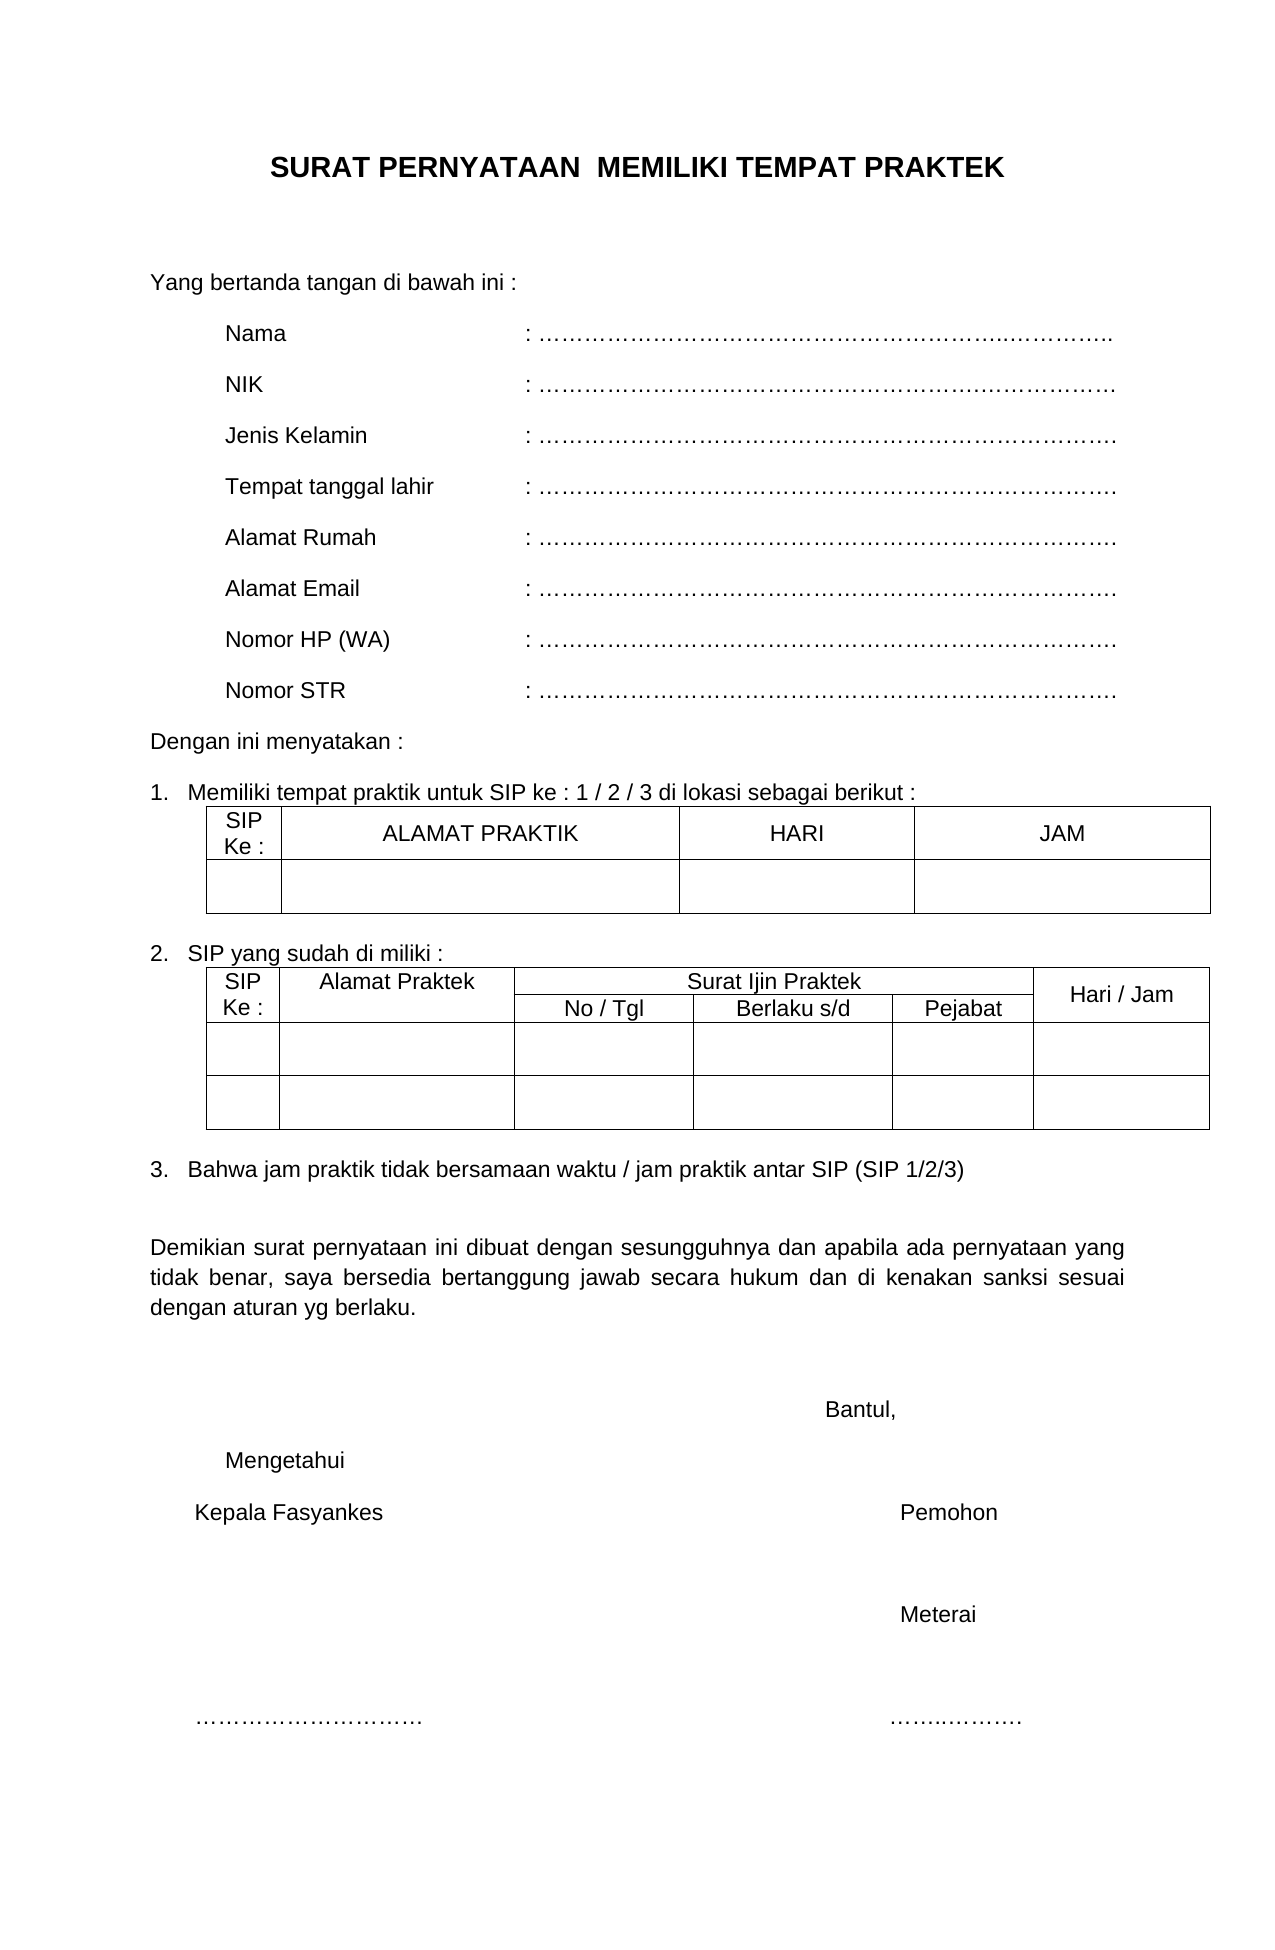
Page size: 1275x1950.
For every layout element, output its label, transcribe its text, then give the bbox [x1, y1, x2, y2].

table_cell [280, 1076, 514, 1129]
text Nomor STR : …………………………………………………………………. [150, 677, 1125, 703]
list Bahwa jam praktik tidak bersamaan waktu / jam praktik antar SIP (SIP 1/2/3) [150, 1156, 1125, 1183]
table_cell [207, 1023, 279, 1075]
table_header HARI [680, 807, 914, 859]
table_cell Berlaku s/d [694, 995, 892, 1022]
text ………………………… ……..………. [150, 1703, 1125, 1729]
table_header Surat Ijin Praktek [515, 968, 1033, 994]
table_header Hari / Jam [1034, 968, 1209, 1022]
text Bantul, [750, 1396, 1125, 1423]
list Memiliki tempat praktik untuk SIP ke : 1 / 2 / 3 di lokasi sebagai berikut : [150, 779, 1125, 806]
text Nomor HP (WA) : …………………………………………………………………. [150, 626, 1125, 652]
text Jenis Kelamin : …………………………………………………………………. [150, 422, 1125, 448]
text Dengan ini menyatakan : [150, 728, 1125, 754]
text Nama : ……………………………………………………..………….. [150, 320, 1125, 346]
text Mengetahui [150, 1447, 1125, 1474]
table_cell [1034, 1023, 1209, 1075]
table_cell [694, 1023, 892, 1075]
table_cell [515, 1023, 693, 1075]
text Demikian surat pernyataan ini dibuat dengan sesungguhnya dan apabila ada pernyataan yang tidak benar, saya bersedia bertanggung jawab secara hukum dan di kenakan sanksi sesuai dengan aturan yg berlaku. [150, 1234, 1125, 1321]
table_header Alamat Praktek [280, 968, 514, 1022]
table_cell [680, 860, 914, 913]
text Kepala Fasyankes Pemohon [150, 1498, 1125, 1525]
text Alamat Rumah : …………………………………………………………………. [150, 524, 1125, 550]
table_cell No / Tgl [515, 995, 693, 1022]
table_cell [207, 1076, 279, 1129]
table_cell [515, 1076, 693, 1129]
table_cell [915, 860, 1210, 913]
text Alamat Email : …………………………………………………………………. [150, 575, 1125, 601]
table_header SIP Ke : [207, 968, 279, 1022]
text Meterai [150, 1601, 1125, 1627]
text NIK : ………………………………………………….……………… [150, 371, 1125, 397]
text SURAT PERNYATAAN MEMILIKI TEMPAT PRAKTEK [150, 150, 1125, 183]
list SIP yang sudah di miliki : [150, 940, 1125, 967]
table_cell [893, 1076, 1033, 1129]
table_header ALAMAT PRAKTIK [282, 807, 679, 859]
table_cell [207, 860, 281, 913]
text Tempat tanggal lahir : …………………………………………………………………. [150, 473, 1125, 499]
table_cell Pejabat [893, 995, 1033, 1022]
table_cell [893, 1023, 1033, 1075]
table_cell [280, 1023, 514, 1075]
table_cell [282, 860, 679, 913]
table_header SIP Ke : [207, 807, 281, 859]
table_header JAM [915, 807, 1210, 859]
table_cell [1034, 1076, 1209, 1129]
text Yang bertanda tangan di bawah ini : [150, 269, 1125, 295]
table_cell [694, 1076, 892, 1129]
